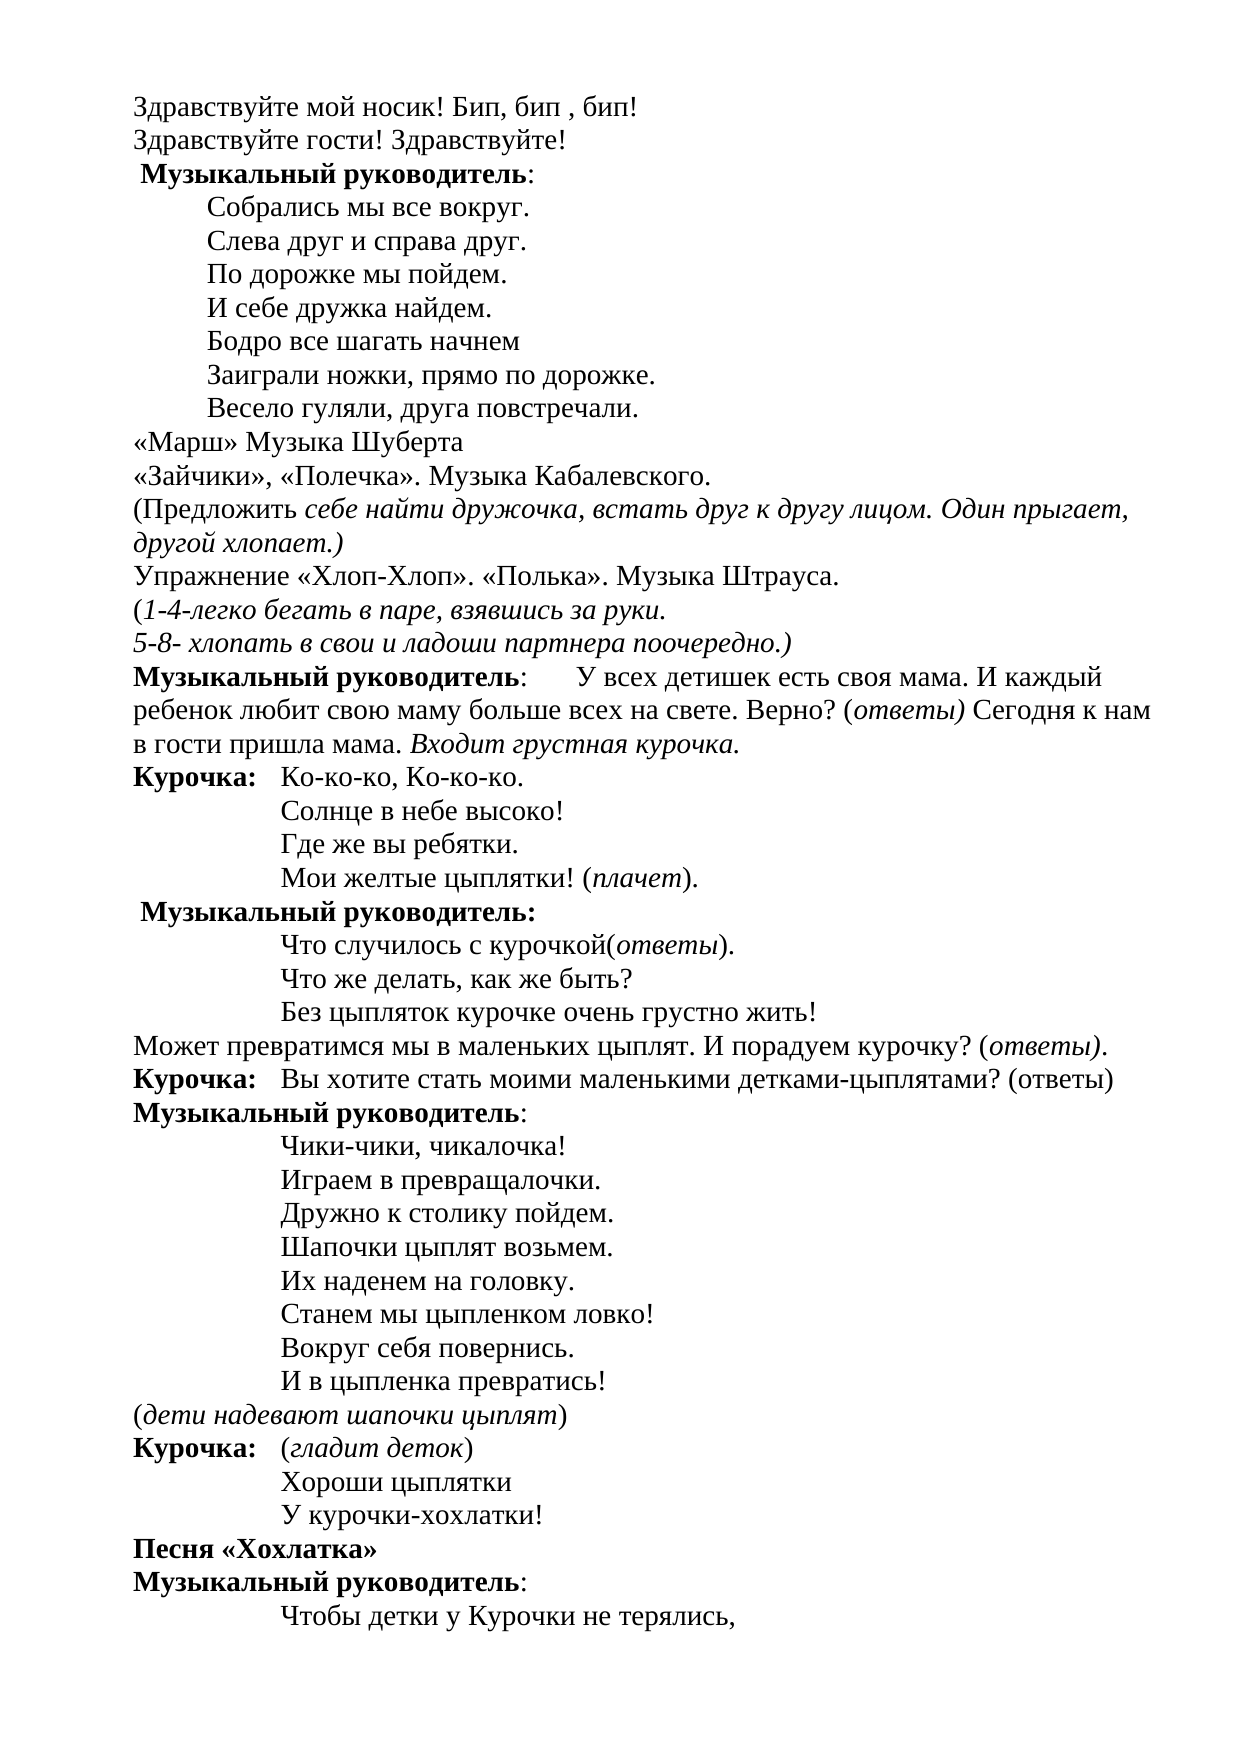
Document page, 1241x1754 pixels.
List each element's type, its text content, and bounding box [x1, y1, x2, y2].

text Заиграли ножки, прямо по дорожке. [133, 357, 1152, 391]
text Хороши цыплятки [207, 1464, 1152, 1497]
text Курочка: Ко-ко-ко, Ко-ко-ко. [133, 759, 1152, 793]
text Песня «Хохлатка» [133, 1531, 1152, 1564]
text И в цыпленка превратись! [133, 1363, 1152, 1397]
text Чики-чики, чикалочка! [207, 1128, 1152, 1162]
text Курочка: Вы хотите стать моими маленькими детками-цыплятами? (ответы) [133, 1061, 1152, 1095]
text Музыкальный руководитель: [133, 156, 1152, 189]
text (1-4-легко бегать в паре, взявшись за руки. [133, 592, 1152, 625]
text И себе дружка найдем. [133, 290, 1152, 323]
text «Марш» Музыка Шуберта [133, 424, 1152, 458]
text Музыкальный руководитель: [133, 894, 1152, 927]
text Без цыпляток курочке очень грустно жить! [133, 994, 1152, 1028]
text (дети надевают шапочки цыплят) [133, 1397, 1152, 1430]
text Играем в превращалочки. [133, 1162, 1152, 1196]
text Музыкальный руководитель: [133, 1564, 1152, 1598]
text Где же вы ребятки. [133, 827, 1152, 860]
text Шапочки цыплят возьмем. [133, 1229, 1152, 1263]
text У курочки-хохлатки! [133, 1497, 1152, 1531]
text Слева друг и справа друг. [133, 223, 1152, 256]
text Станем мы цыпленком ловко! [133, 1296, 1152, 1330]
text Вокруг себя повернись. [133, 1330, 1152, 1363]
text Собрались мы все вокруг. [133, 189, 1152, 223]
text Упражнение «Хлоп-Хлоп». «Полька». Музыка Штрауса. [133, 558, 1152, 592]
text По дорожке мы пойдем. [133, 256, 1152, 290]
text Курочка: (гладит деток) [133, 1430, 1152, 1464]
text Чтобы детки у Курочки не терялись, [207, 1598, 1152, 1632]
text (Предложить себе найти дружочка, встать друг к другу лицом. Один прыгает, другой хлопает.) [133, 491, 1152, 558]
text Что случилось с курочкой(ответы). [207, 927, 1152, 961]
text Весело гуляли, друга повстречали. [133, 391, 1152, 424]
text Может превратимся мы в маленьких цыплят. И порадуем курочку? (ответы). [133, 1028, 1152, 1061]
text Что же делать, как же быть? [133, 961, 1152, 994]
text Здравствуйте гости! Здравствуйте! [133, 122, 1152, 156]
text Мои желтые цыплятки! (плачет). [133, 860, 1152, 894]
text Здравствуйте мой носик! Бип, бип , бип! [133, 89, 1152, 122]
text Бодро все шагать начнем [133, 323, 1152, 357]
text Музыкальный руководитель: У всех детишек есть своя мама. И каждый ребенок любит свою маму больше всех на свете. Верно? (ответы) Сегодня к нам в гости пришла мама. Входит грустная курочка. [133, 659, 1152, 759]
text Солнце в небе высоко! [133, 793, 1152, 827]
text Их наденем на головку. [133, 1263, 1152, 1296]
text Дружно к столику пойдем. [133, 1196, 1152, 1229]
text «Зайчики», «Полечка». Музыка Кабалевского. [133, 458, 1152, 491]
text 5-8- хлопать в свои и ладоши партнера поочередно.) [133, 625, 1152, 659]
text Музыкальный руководитель: [133, 1095, 1152, 1128]
